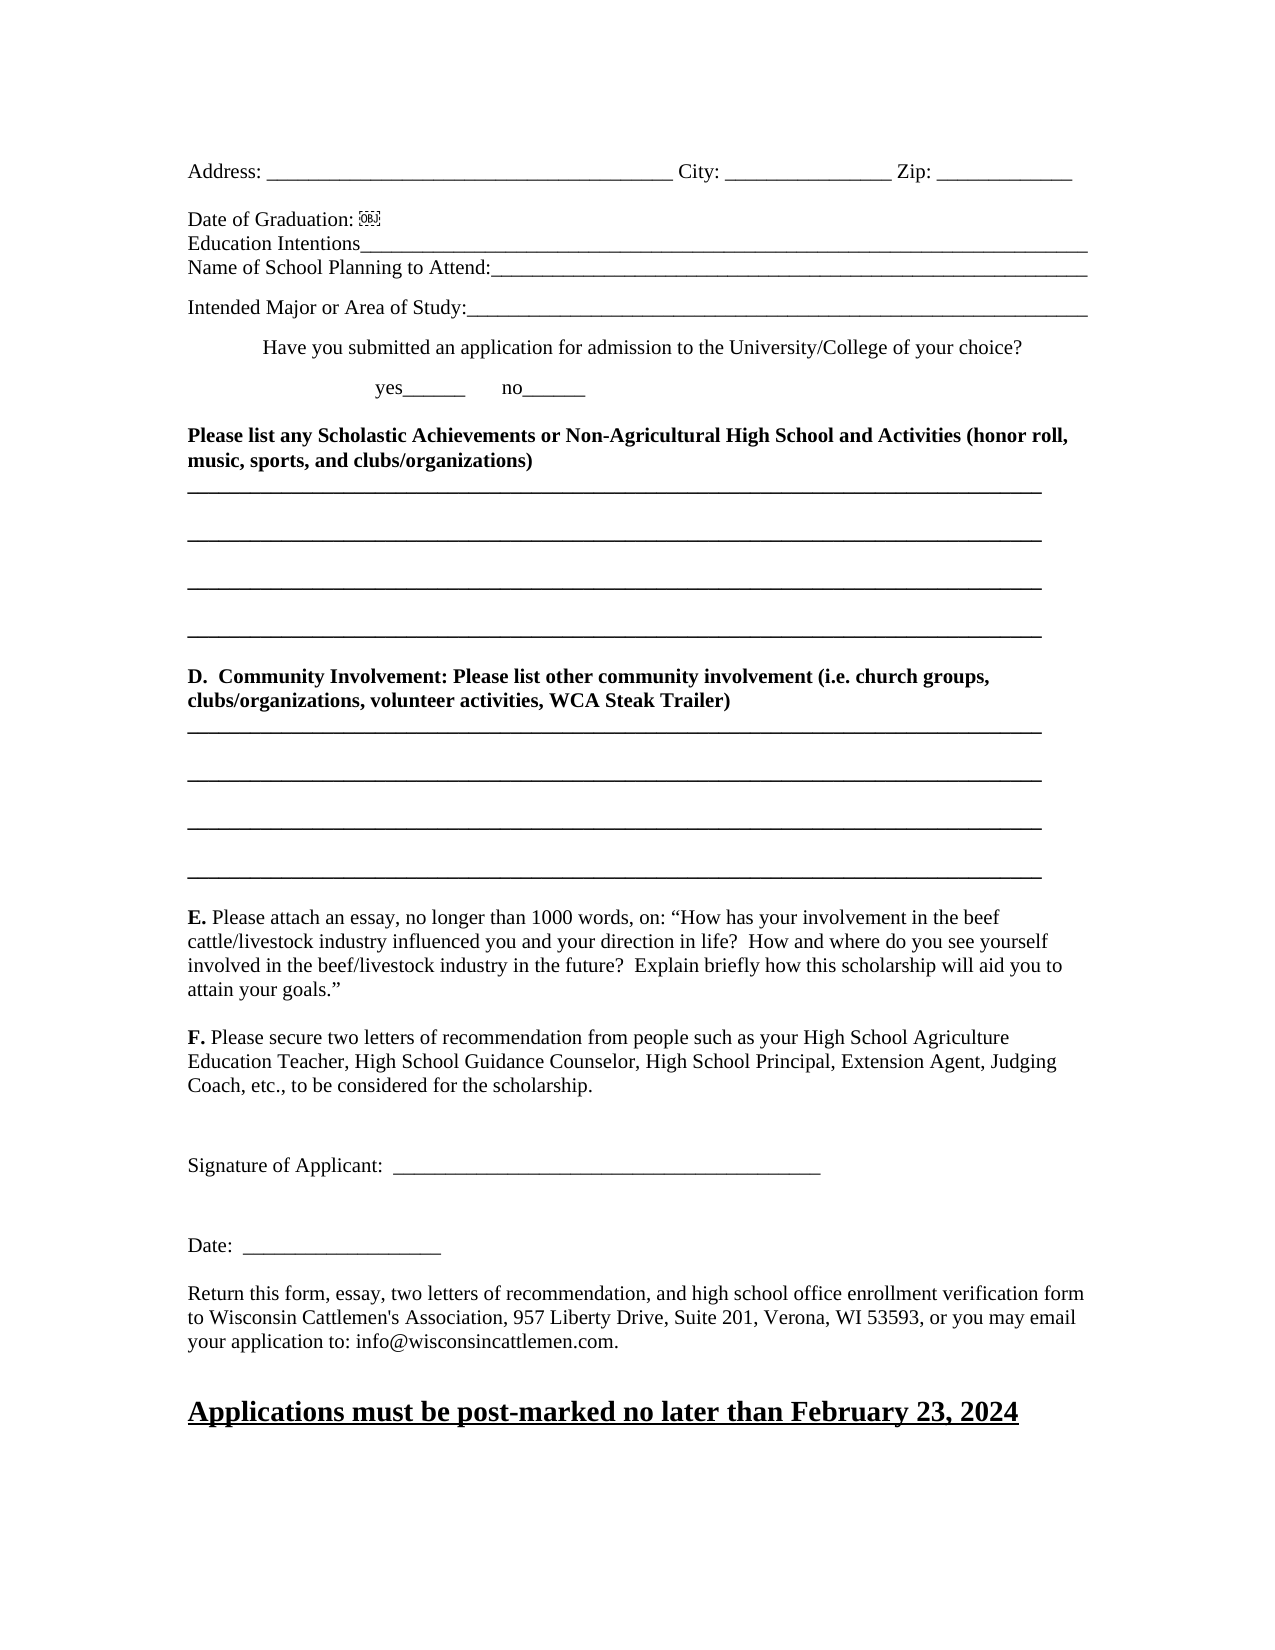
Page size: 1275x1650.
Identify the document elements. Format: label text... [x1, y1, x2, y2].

text __________________________________________________________________________________ [187, 808, 1087, 832]
text Date: ___________________ [187, 1217, 1087, 1257]
text Name of School Planning to Attend: [187, 255, 1087, 279]
text Have you submitted an application for admission to the University/College of your choice? [187, 319, 1087, 359]
text yes______ no______ [187, 359, 1087, 399]
text Please list any Scholastic Achievements or Non-Agricultural High School and Activities (honor roll, music, sports, and clubs/organizations) [187, 423, 1087, 472]
text __________________________________________________________________________________ [187, 857, 1087, 881]
text D. Community Involvement: Please list other community involvement (i.e. church groups, clubs/organizations, volunteer activities, WCA Steak Trailer) [187, 664, 1087, 712]
text __________________________________________________________________________________ [187, 568, 1087, 592]
text Education Intentions [187, 231, 1087, 255]
text E. Please attach an essay, no longer than 1000 words, on: “How has your involvement in the beef cattle/livestock industry influenced you and your direction in life? How and where do you see yourself involved in the beef/livestock industry in the future? Explain briefly how this scholarship will aid you to attain your goals.” [187, 905, 1087, 1001]
text Applications must be post-marked no later than February 23, 2024 [187, 1377, 1087, 1427]
text Return this form, essay, two letters of recommendation, and high school office enrollment verification form to Wisconsin Cattlemen's Association, 957 Liberty Drive, Suite 201, Verona, WI 53593, or you may email your application to: info@wisconsincattlemen.com. [187, 1281, 1087, 1353]
text Signature of Applicant: _________________________________________ [187, 1137, 1087, 1177]
text Intended Major or Area of Study: [187, 279, 1087, 319]
text __________________________________________________________________________________ [187, 616, 1087, 640]
text __________________________________________________________________________________ [187, 472, 1087, 496]
text Address: _______________________________________ City: ________________ Zip: _____________ [187, 159, 1087, 183]
text __________________________________________________________________________________ [187, 760, 1087, 784]
text Date of Graduation: ￼ [187, 207, 1087, 231]
text __________________________________________________________________________________ [187, 520, 1087, 544]
text F. Please secure two letters of recommendation from people such as your High School Agriculture Education Teacher, High School Guidance Counselor, High School Principal, Extension Agent, Judging Coach, etc., to be considered for the scholarship. [187, 1025, 1087, 1097]
text __________________________________________________________________________________ [187, 712, 1087, 736]
